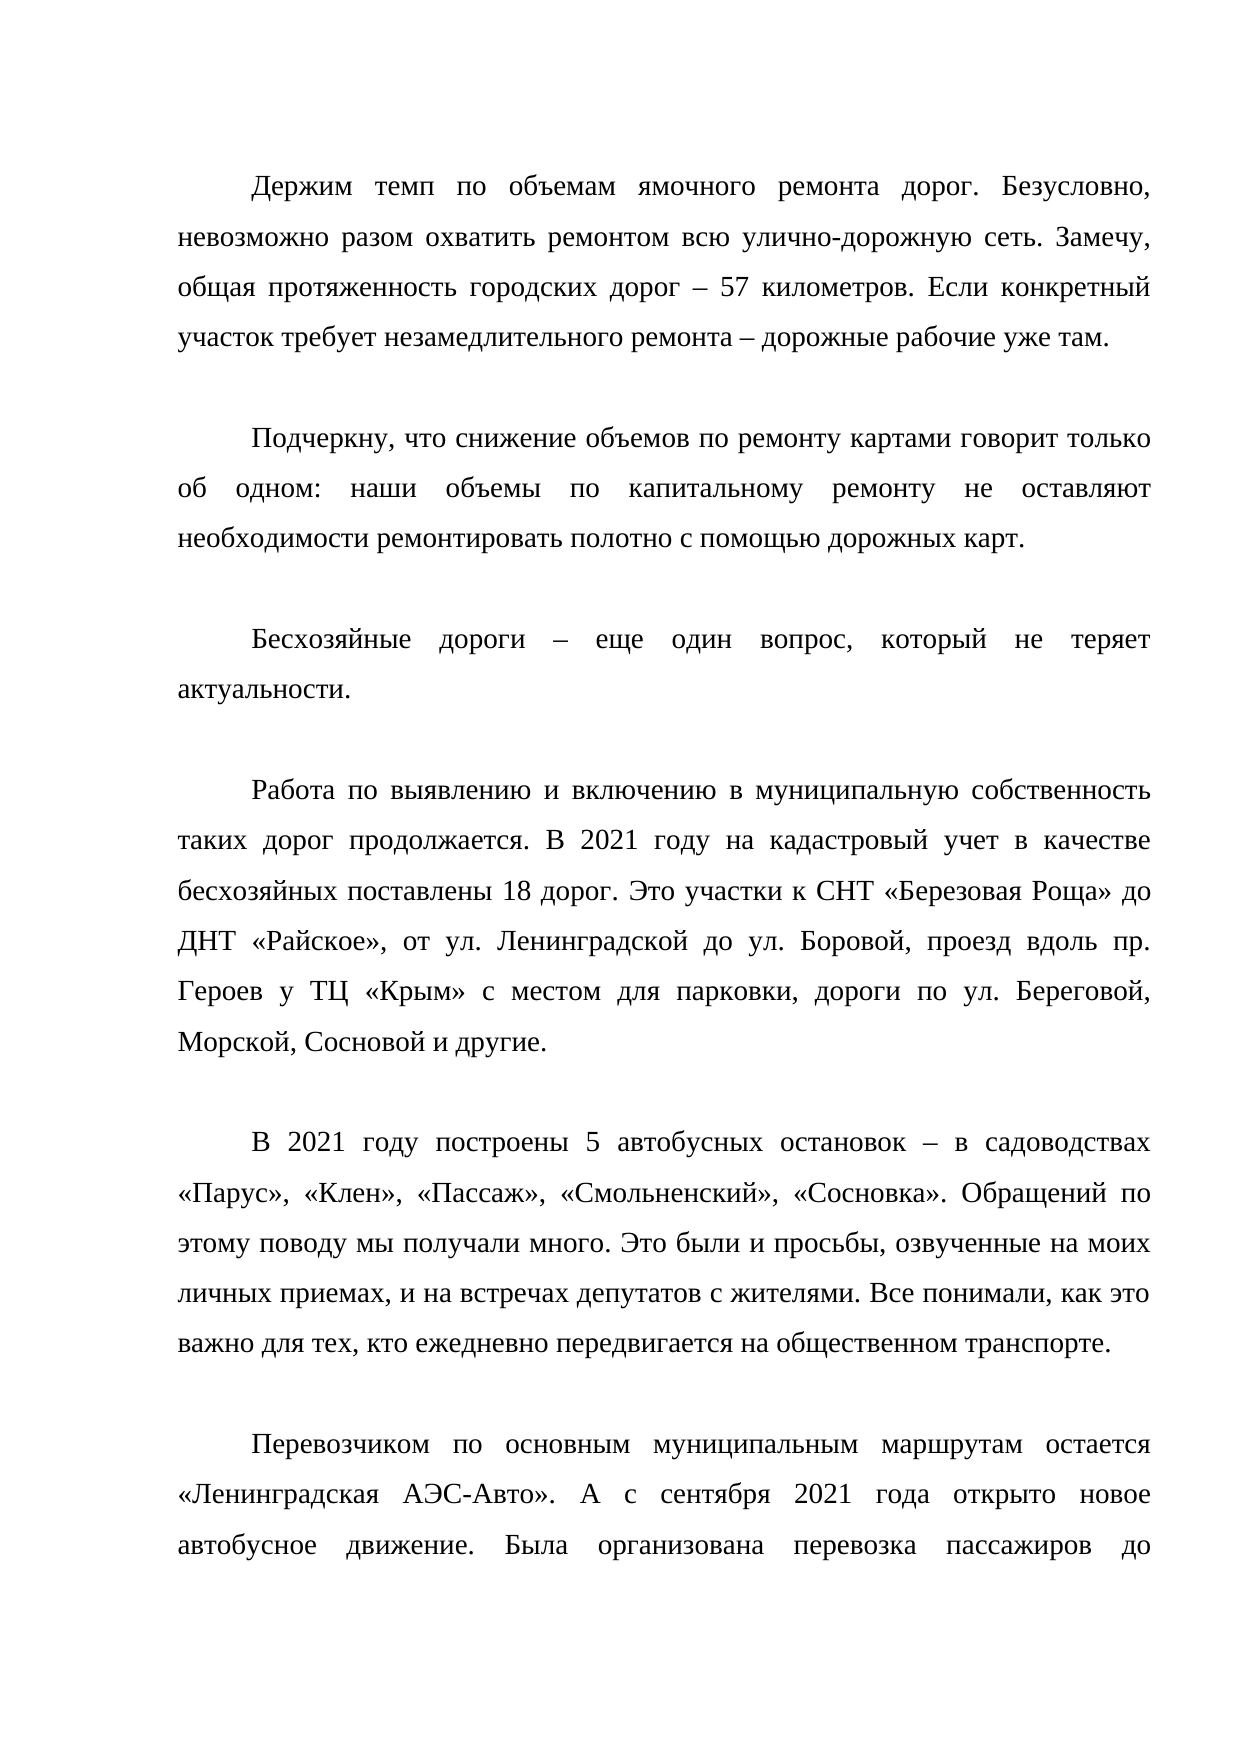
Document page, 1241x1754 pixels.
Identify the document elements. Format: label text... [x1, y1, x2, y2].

text В 2021 году построены 5 автобусных остановок – в садоводствах «Парус», «Клен», «Пассаж», «Смольненский», «Сосновка». Обращений по этому поводу мы получали много. Это были и просьбы, озвученные на моих личных приемах, и на встречах депутатов с жителями. Все понимали, как это важно для тех, кто ежедневно передвигается на общественном транспорте. [177, 1124, 1152, 1359]
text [177, 1426, 1152, 1527]
text Работа по выявлению и включению в муниципальную собственность таких дорог продолжается. В 2021 году на кадастровый учет в качестве бесхозяйных поставлены 18 дорог. Это участки к СНТ «Березовая Роща» до ДНТ «Райское», от ул. Ленинградской до ул. Боровой, проезд вдоль пр. Героев у ТЦ «Крым» с местом для парковки, дороги по ул. Береговой, Морской, Сосновой и другие. [177, 772, 1152, 823]
text Бесхозяйные дороги – еще один вопрос, который не теряет актуальности. [177, 621, 1152, 705]
text Держим темп по объемам ямочного ремонта дорог. Безусловно, невозможно разом охватить ремонтом всю улично-дорожную сеть. Замечу, общая протяженность городских дорог – 57 километров. Если конкретный участок требует незамедлительного ремонта – дорожные рабочие уже там. [177, 168, 1152, 353]
text Подчеркну, что снижение объемов по ремонту картами говорит только об одном: наши объемы по капитальному ремонту не оставляют необходимости ремонтировать полотно с помощью дорожных карт. [177, 420, 1152, 554]
text Работа по выявлению и включению в муниципальную собственность таких дорог продолжается. В 2021 году на кадастровый учет в качестве бесхозяйных поставлены 18 дорог. Это участки к СНТ «Березовая Роща» до ДНТ «Райское», от ул. Ленинградской до ул. Боровой, проезд вдоль пр. Героев у ТЦ «Крым» с местом для парковки, дороги по ул. Береговой, Морской, Сосновой и другие. [177, 856, 1152, 1057]
